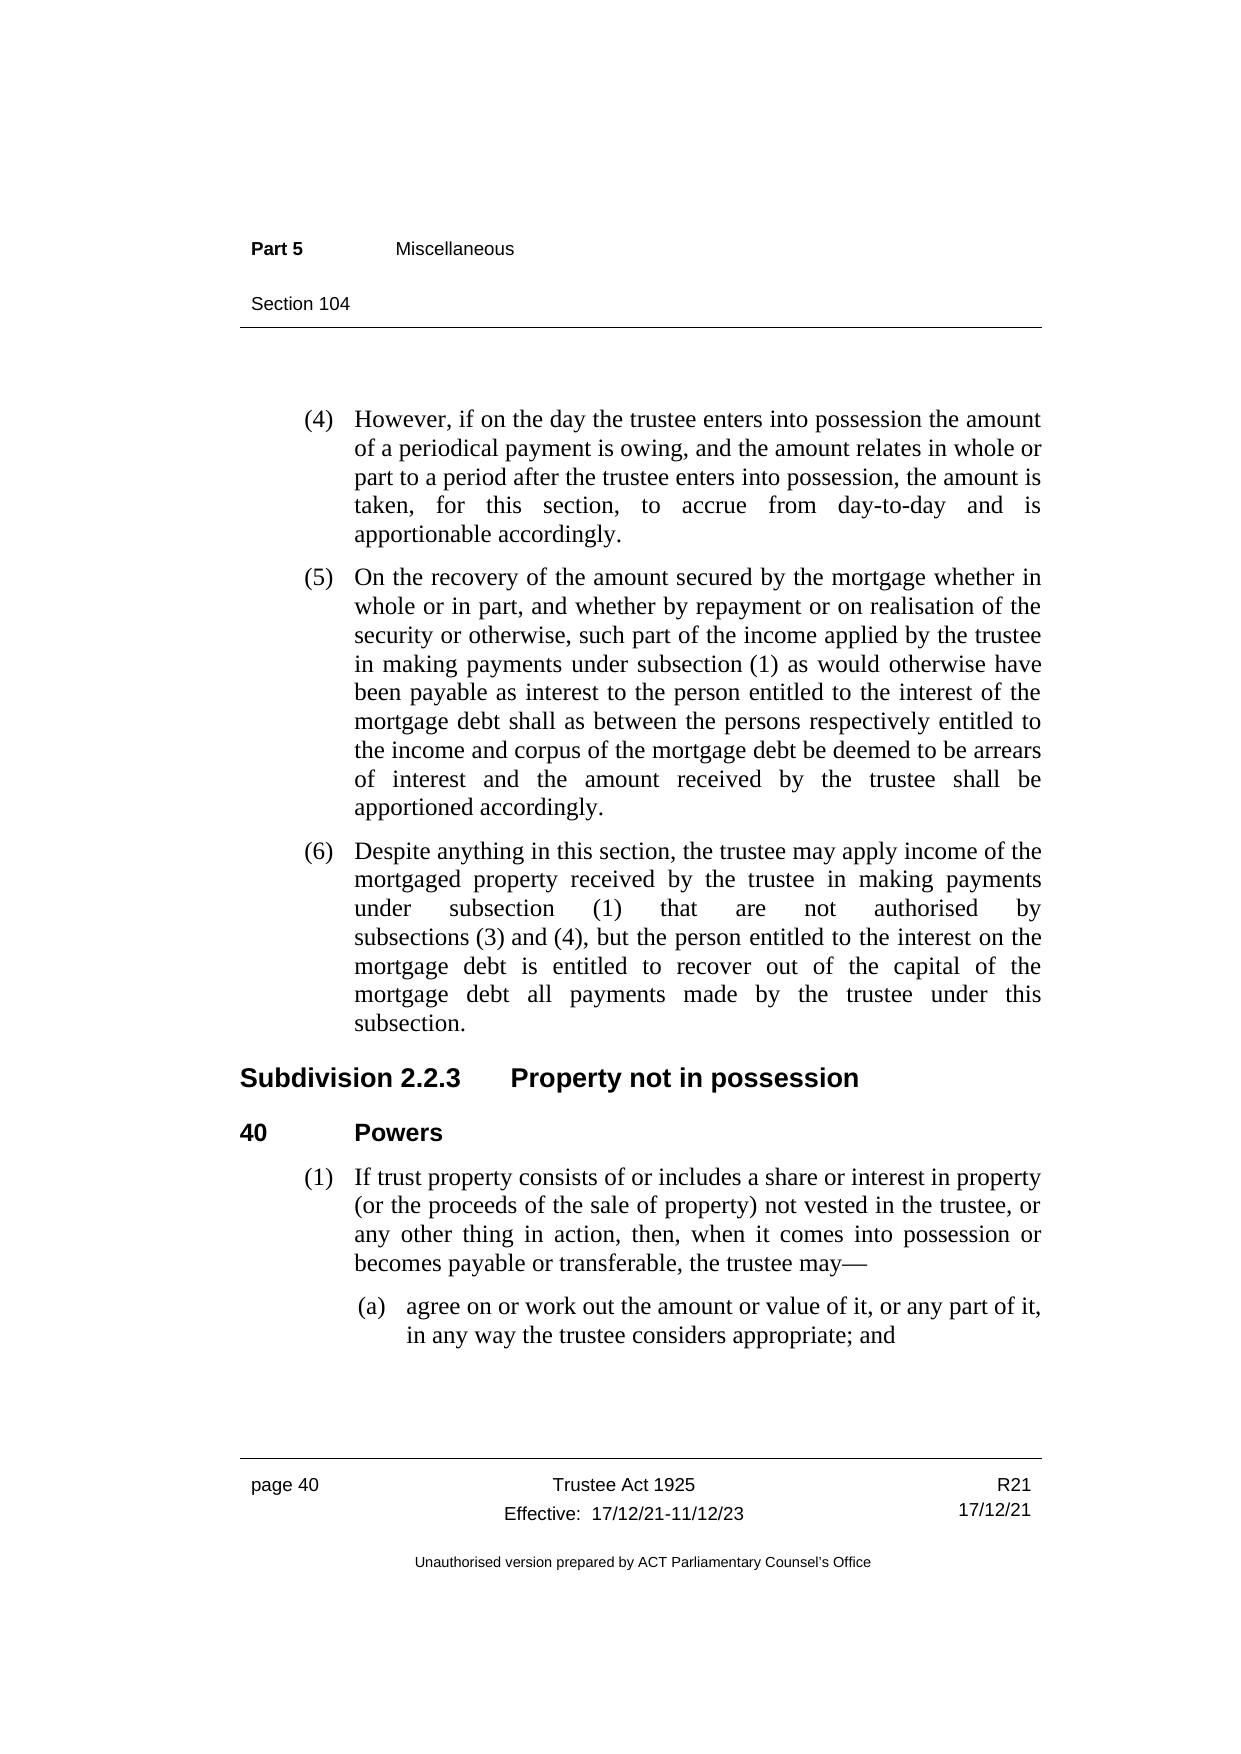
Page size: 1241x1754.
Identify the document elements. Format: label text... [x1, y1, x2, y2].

text 40 Powers [239, 1118, 1042, 1147]
text (6) Despite anything in this section, the trustee may apply income of the mortgaged property received by the trustee in making payments under subsection (1) that are not authorised by subsections (3) and (4), but the person entitled to the interest on the mortgage debt is entitled to recover out of the capital of the mortgage debt all payments made by the trustee under this subsection. [239, 836, 1042, 1037]
text (a) agree on or work out the amount or value of it, or any part of it, in any way the trustee considers appropriate; and [239, 1291, 1042, 1349]
text (1) If trust property consists of or includes a share or interest in property (or the proceeds of the sale of property) not vested in the trustee, or any other thing in action, then, when it comes into possession or becomes payable or transferable, the trustee may— [239, 1162, 1042, 1277]
text Subdivision 2.2.3 Property not in possession [239, 1062, 1042, 1093]
text (5) On the recovery of the amount secured by the mortgage whether in whole or in part, and whether by repayment or on realisation of the security or otherwise, such part of the income applied by the trustee in making payments under subsection (1) as would otherwise have been payable as interest to the person entitled to the interest of the mortgage debt shall as between the persons respectively entitled to the income and corpus of the mortgage debt be deemed to be arrears of interest and the amount received by the trustee shall be apportioned accordingly. [239, 562, 1042, 821]
text (4) However, if on the day the trustee enters into possession the amount of a periodical payment is owing, and the amount relates in whole or part to a period after the trustee enters into possession, the amount is taken, for this section, to accrue from day-to-day and is apportionable accordingly. [239, 404, 1042, 548]
